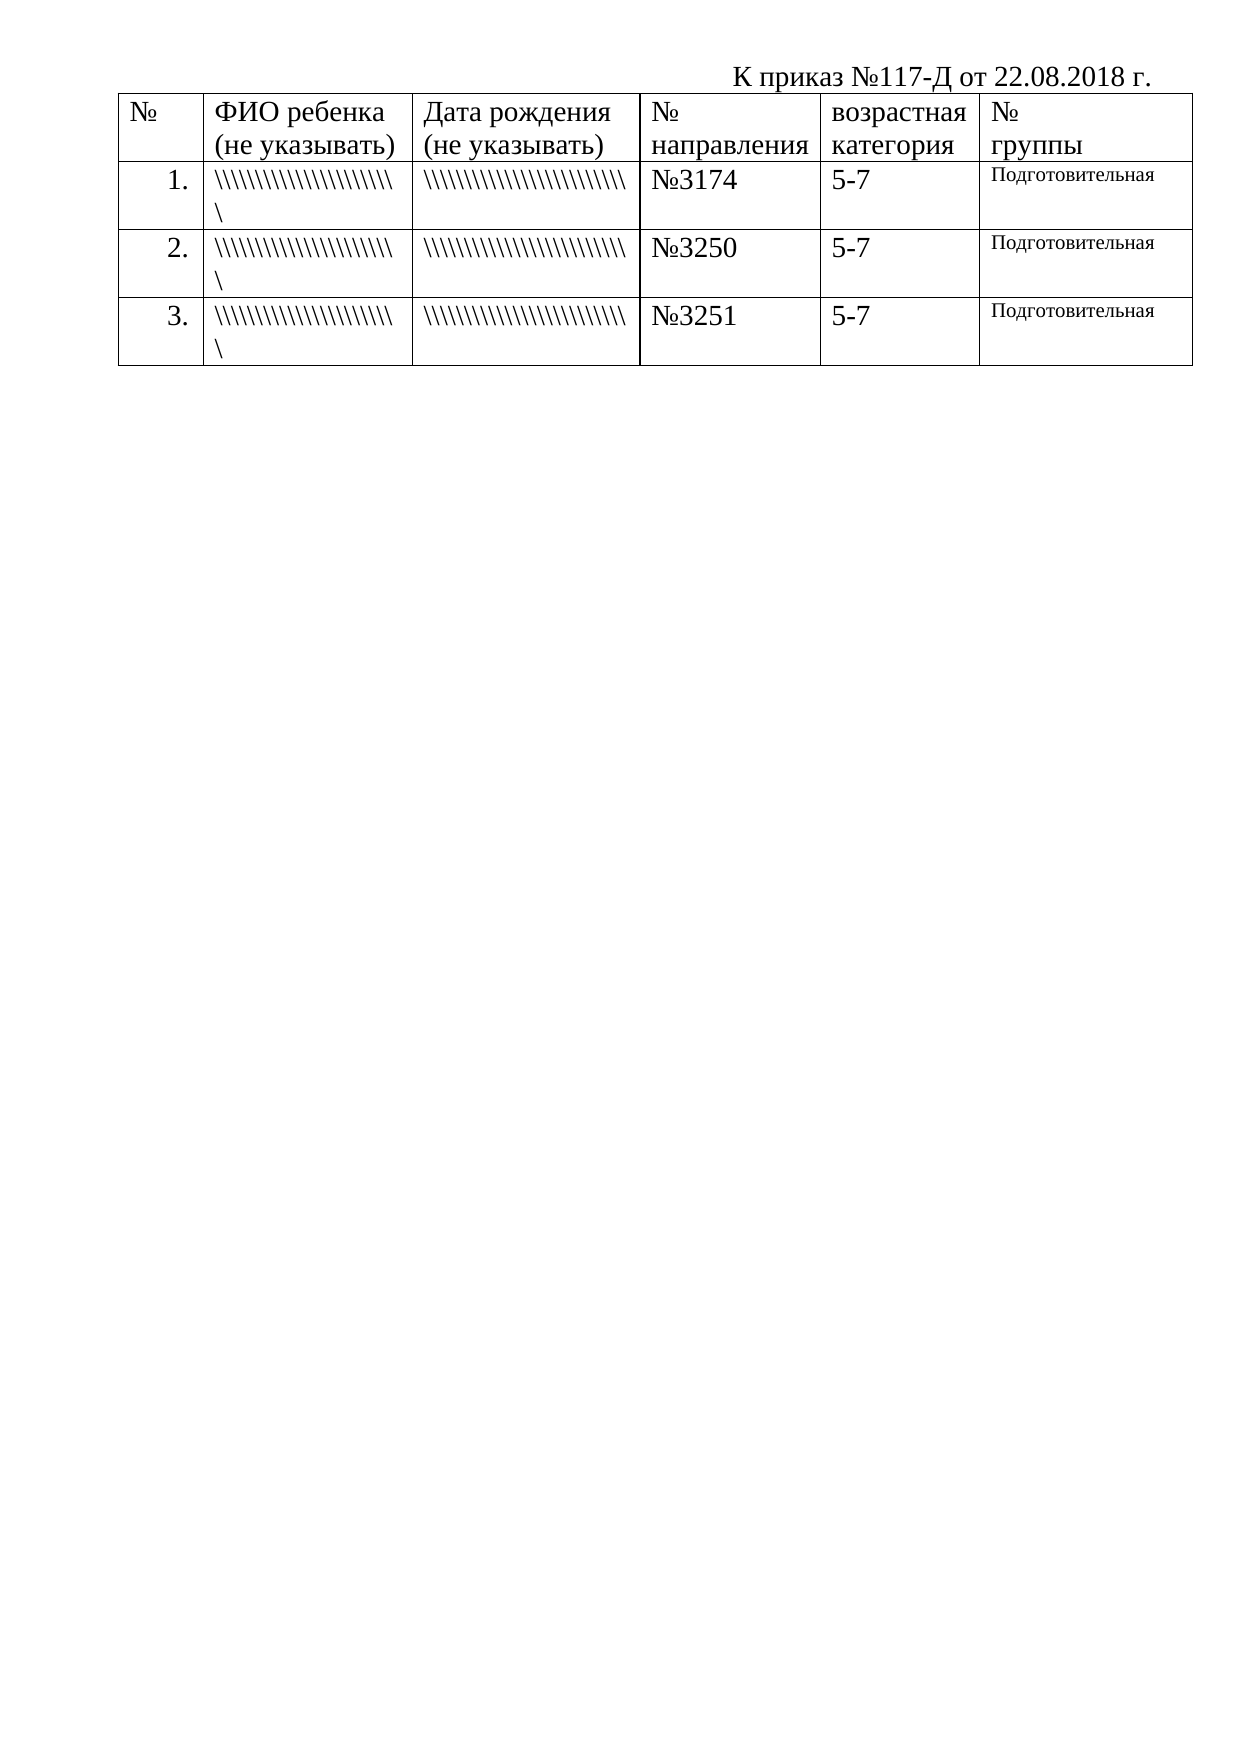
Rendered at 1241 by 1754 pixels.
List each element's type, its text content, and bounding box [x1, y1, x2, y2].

table_cell [119, 298, 203, 365]
table_header № группы [980, 94, 1192, 161]
table_cell [119, 230, 203, 297]
table_cell \\\\\\\\\\\\\\\\\\\\\\\ [204, 298, 412, 365]
table_cell 5-7 [821, 298, 979, 365]
table_cell \\\\\\\\\\\\\\\\\\\\\\\\\ [413, 230, 639, 297]
table_header Дата рождения (не указывать) [413, 94, 639, 161]
table_cell Подготовительная [980, 162, 1192, 229]
table_header ФИО ребенка (не указывать) [204, 94, 412, 161]
table_cell Подготовительная [980, 298, 1192, 365]
table_cell №3174 [641, 162, 820, 229]
table_cell \\\\\\\\\\\\\\\\\\\\\\\\\ [413, 298, 639, 365]
table_cell Подготовительная [980, 230, 1192, 297]
table_header № направления [641, 94, 820, 161]
list К приказ №117-Д от 22.08.2018 г. [118, 59, 1152, 93]
table_cell [119, 162, 203, 229]
table_header № [119, 94, 203, 161]
table_cell 5-7 [821, 230, 979, 297]
table_cell \\\\\\\\\\\\\\\\\\\\\\\ [204, 230, 412, 297]
table_cell 5-7 [821, 162, 979, 229]
table_cell №3251 [641, 298, 820, 365]
table_cell \\\\\\\\\\\\\\\\\\\\\\\ [204, 162, 412, 229]
table_header возрастная категория [821, 94, 979, 161]
table_cell №3250 [641, 230, 820, 297]
table_cell \\\\\\\\\\\\\\\\\\\\\\\\\ [413, 162, 639, 229]
